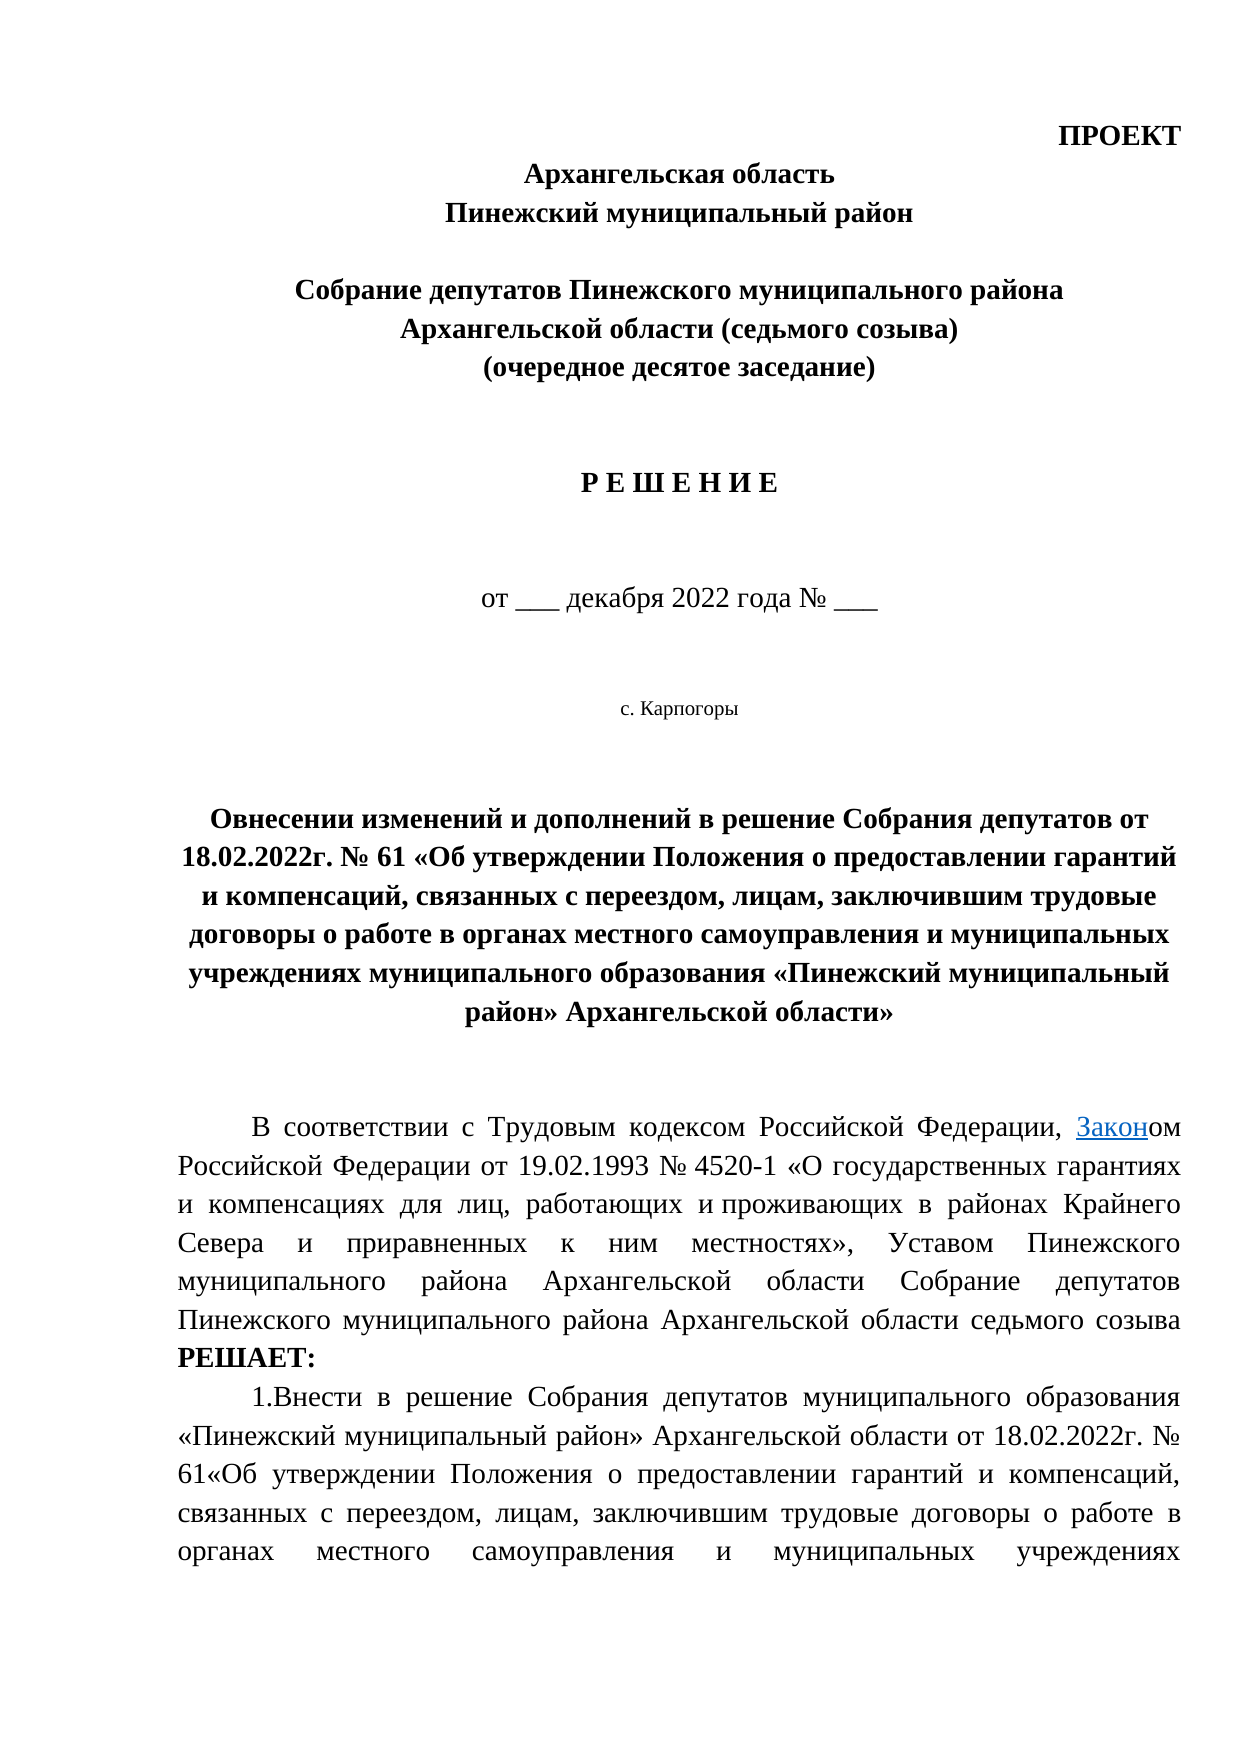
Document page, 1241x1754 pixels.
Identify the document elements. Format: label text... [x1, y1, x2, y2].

text ПРОЕКТ [177, 118, 1181, 152]
text Архангельская область Пинежский муниципальный район [177, 157, 1181, 229]
text Р Е Ш Е Н И Е [177, 465, 1181, 498]
text от ___ декабря 2022 года № ___ [177, 581, 1181, 614]
text (очередное десятое заседание) [177, 349, 1181, 383]
text Архангельской области (седьмого созыва) [177, 311, 1181, 344]
text Собрание депутатов Пинежского муниципального района [177, 272, 1181, 306]
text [177, 1379, 1181, 1567]
text с. Карпогоры [177, 696, 1181, 720]
text Овнесении изменений и дополнений в решение Собрания депутатов от 18.02.2022г. № 61 «Об утверждении Положения о предоставлении гарантий и компенсаций, связанных с переездом, лицам, заключившим трудовые договоры о работе в органах местного самоуправления и муниципальных учреждениях муниципального образования «Пинежский муниципальный район» Архангельской области» [177, 801, 1181, 1027]
text В соответствии с Трудовым кодексом Российской Федерации, Законом Российской Федерации от 19.02.1993 № 4520-1 «О государственных гарантиях и компенсациях для лиц, работающих и проживающих в районах Крайнего Севера и приравненных к ним местностях», Уставом Пинежского муниципального района Архангельской области Собрание депутатов Пинежского муниципального района Архангельской области седьмого созыва РЕШАЕТ: [177, 1109, 1181, 1374]
